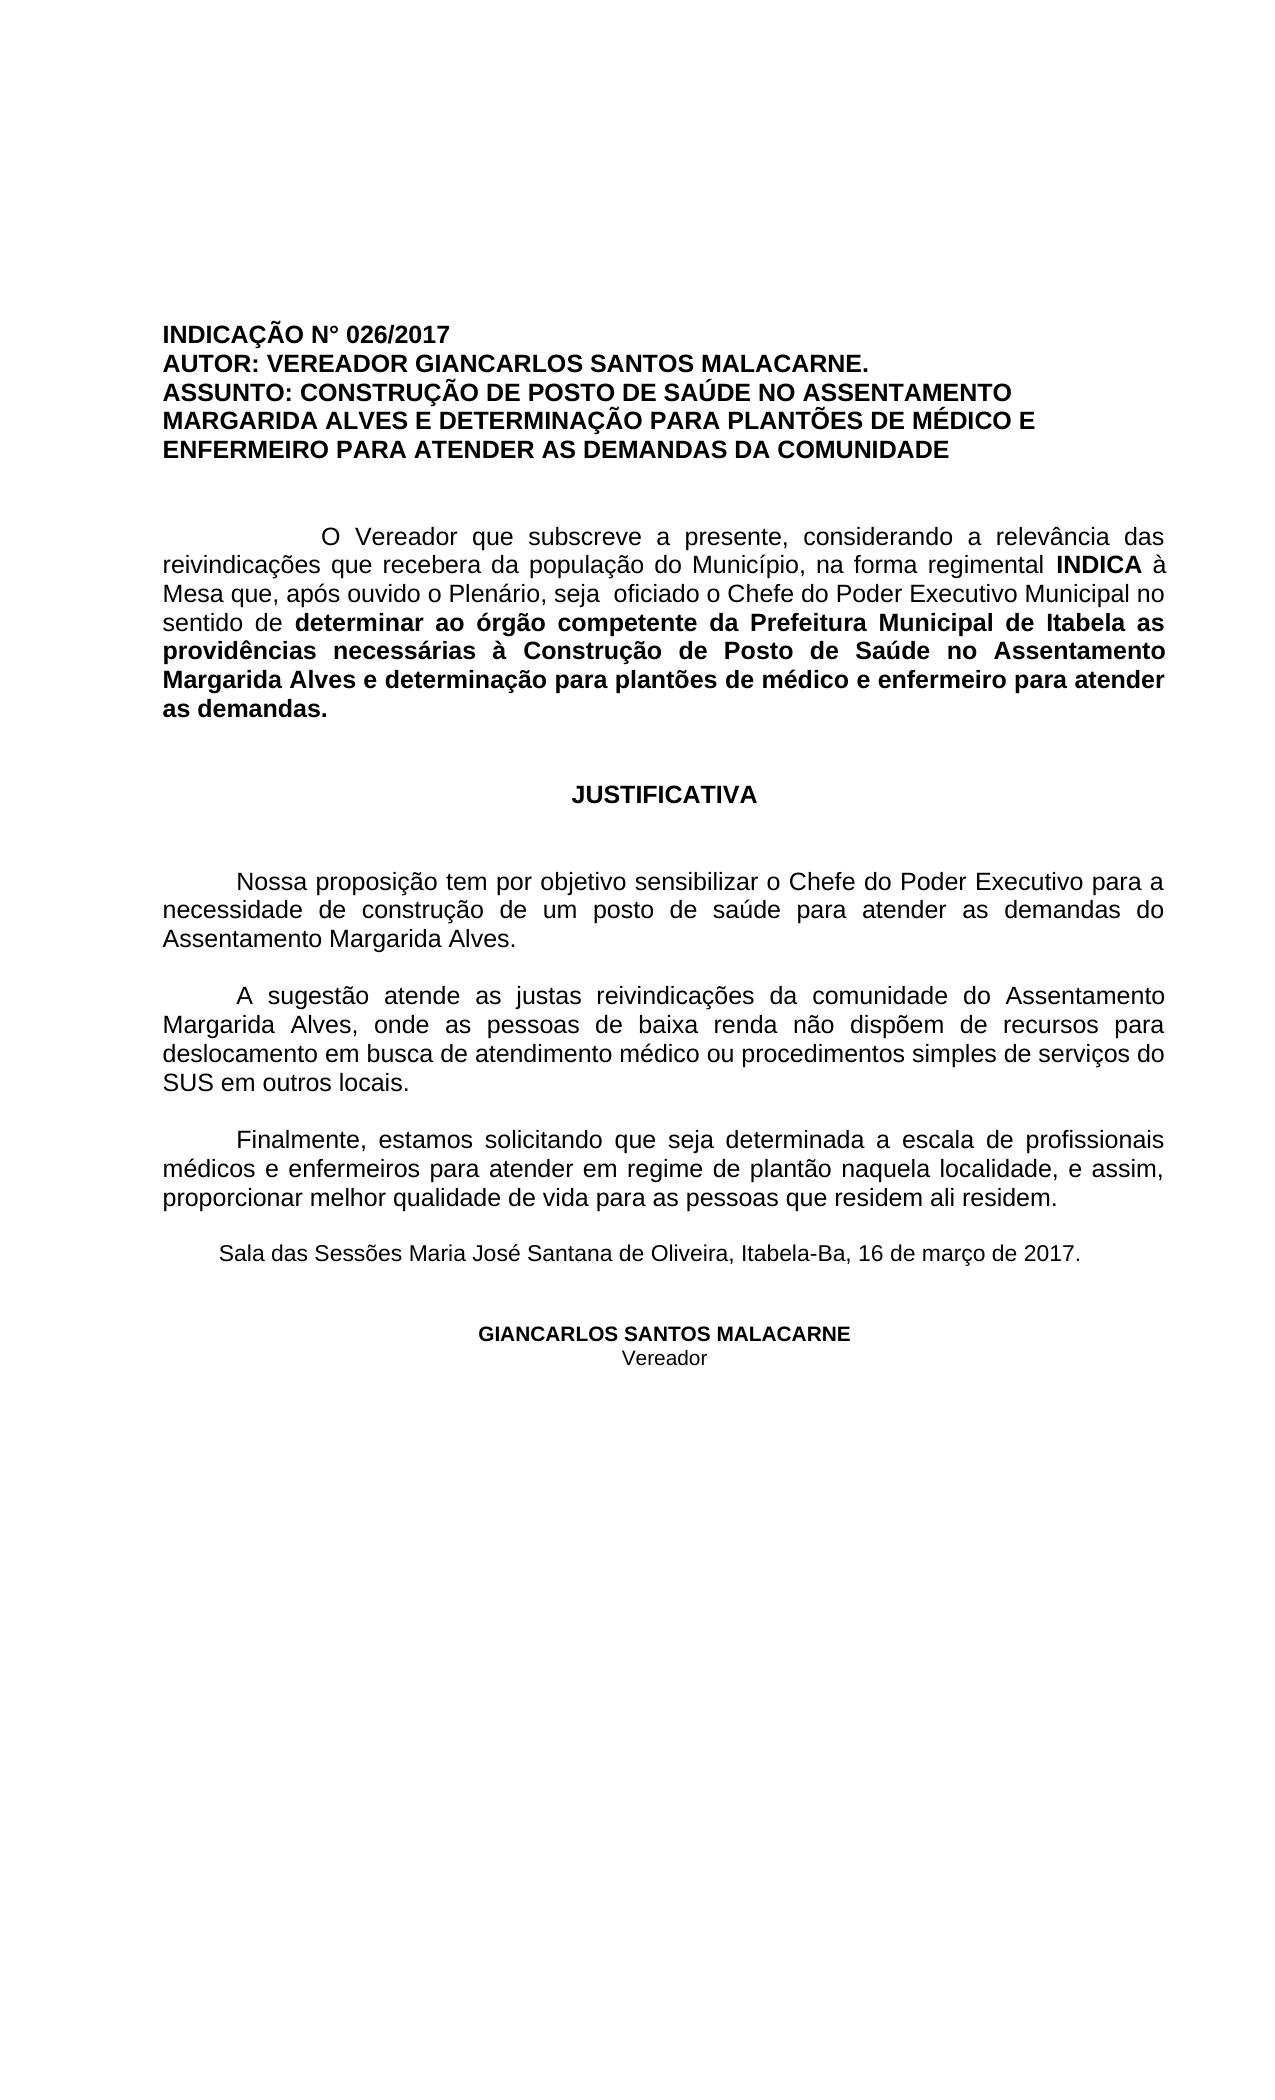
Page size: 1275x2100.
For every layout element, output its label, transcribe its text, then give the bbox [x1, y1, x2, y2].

subtitle INDICAÇÃO N° 026/2017 [162, 320, 1166, 349]
text ASSUNTO: CONSTRUÇÃO DE POSTO DE SAÚDE NO ASSENTAMENTO MARGARIDA ALVES E DETERMINAÇÃO PARA PLANTÕES DE MÉDICO E ENFERMEIRO PARA ATENDER AS DEMANDAS DA COMUNIDADE [162, 378, 1166, 464]
text A sugestão atende as justas reivindicações da comunidade do Assentamento Margarida Alves, onde as pessoas de baixa renda não dispõem de recursos para deslocamento em busca de atendimento médico ou procedimentos simples de serviços do SUS em outros locais. [162, 981, 1166, 1096]
text Vereador [162, 1346, 1166, 1369]
text Finalmente, estamos solicitando que seja determinada a escala de profissionais médicos e enfermeiros para atender em regime de plantão naquela localidade, e assim, proporcionar melhor qualidade de vida para as pessoas que residem ali residem. [162, 1125, 1166, 1211]
text Sala das Sessões Maria José Santana de Oliveira, Itabela-Ba, 16 de março de 2017. [162, 1240, 1166, 1267]
text GIANCARLOS SANTOS MALACARNE [162, 1322, 1166, 1346]
subtitle JUSTIFICATIVA [162, 780, 1166, 809]
text Nossa proposição tem por objetivo sensibilizar o Chefe do Poder Executivo para a necessidade de construção de um posto de saúde para atender as demandas do Assentamento Margarida Alves. [162, 866, 1166, 953]
text O Vereador que subscreve a presente, considerando a relevância das reivindicações que recebera da população do Município, na forma regimental INDICA à Mesa que, após ouvido o Plenário, seja oficiado o Chefe do Poder Executivo Municipal no sentido de determinar ao órgão competente da Prefeitura Municipal de Itabela as providências necessárias à Construção de Posto de Saúde no Assentamento Margarida Alves e determinação para plantões de médico e enfermeiro para atender as demandas. [162, 521, 1166, 723]
text AUTOR: VEREADOR GIANCARLOS SANTOS MALACARNE. [162, 349, 1166, 378]
